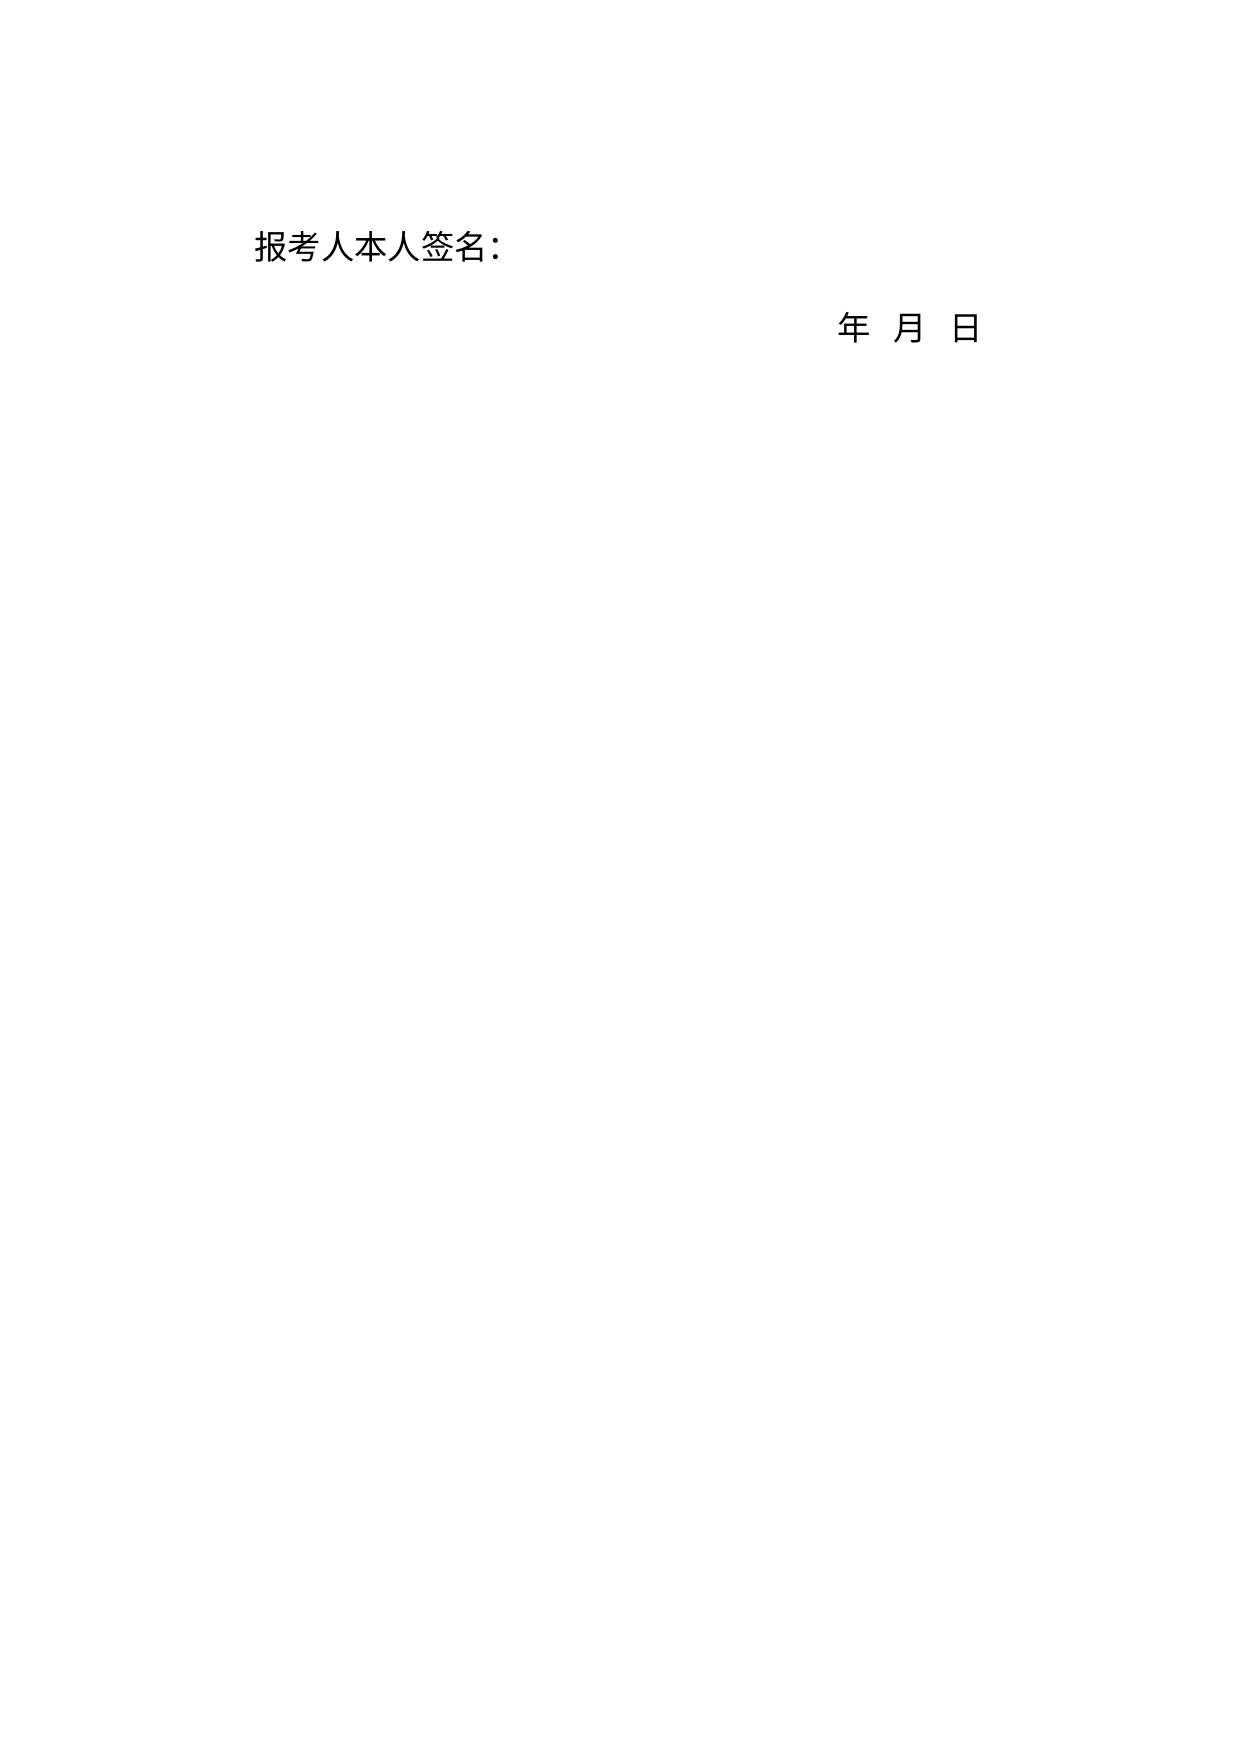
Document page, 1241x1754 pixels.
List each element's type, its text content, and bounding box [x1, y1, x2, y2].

text 报考人本人签名： [187, 216, 1053, 270]
text 年 月 日 [187, 297, 1053, 351]
